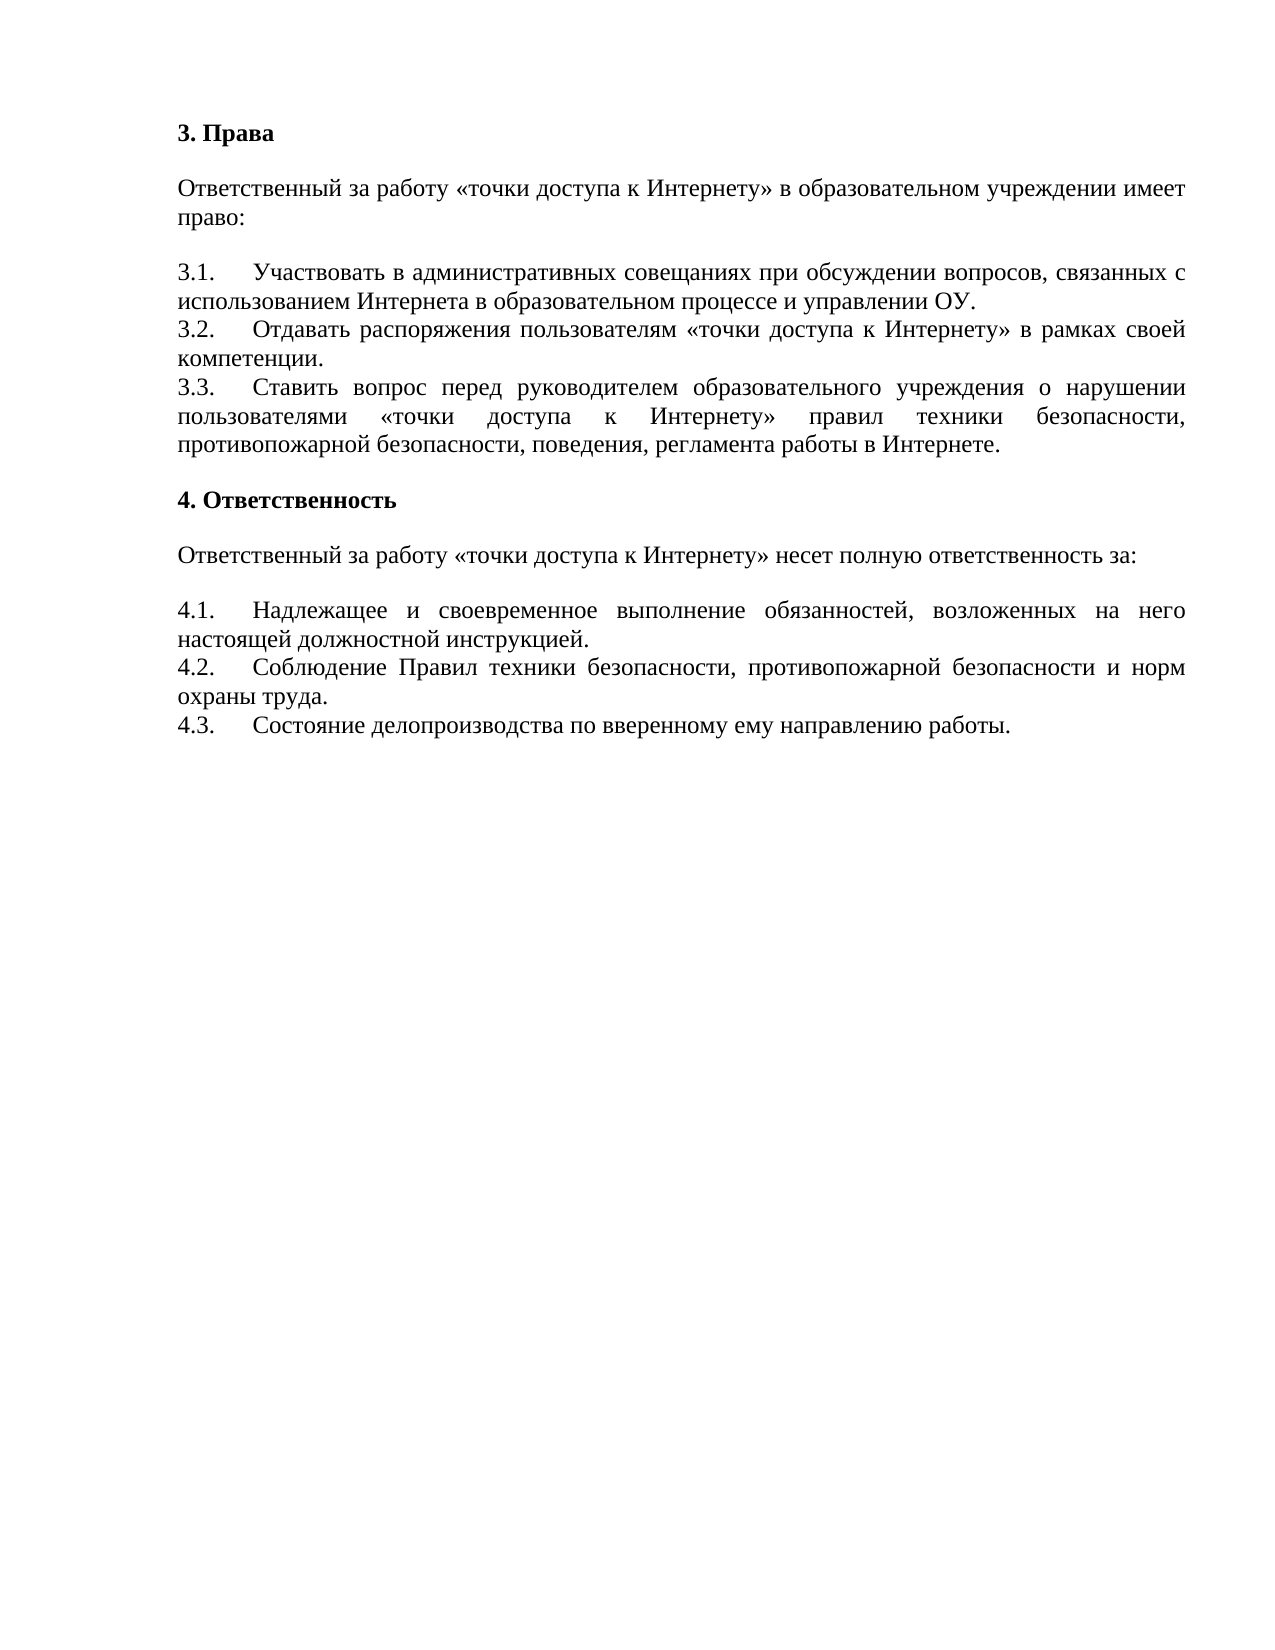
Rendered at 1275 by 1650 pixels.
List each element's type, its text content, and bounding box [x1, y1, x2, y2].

text 3. Права [177, 118, 1186, 147]
text Ответственный за работу «точки доступа к Интернету» несет полную ответственность за: [177, 540, 1186, 568]
text 4.1. Надлежащее и своевременное выполнение обязанностей, возложенных на него настоящей должностной инструкцией. [177, 595, 1186, 652]
text 4. Ответственность [177, 485, 1186, 513]
text 3.3. Ставить вопрос перед руководителем образовательного учреждения о нарушении пользователями «точки доступа к Интернету» правил техники безопасности, противопожарной безопасности, поведения, регламента работы в Интернете. [177, 372, 1186, 458]
text Ответственный за работу «точки доступа к Интернету» в образовательном учреждении имеет право: [177, 173, 1186, 231]
text 4.3. Состояние делопроизводства по вверенному ему направлению работы. [177, 710, 1186, 739]
text 3.2. Отдавать распоряжения пользователям «точки доступа к Интернету» в рамках своей компетенции. [177, 314, 1186, 372]
text 3.1. Участвовать в административных совещаниях при обсуждении вопросов, связанных с использованием Интернета в образовательном процессе и управлении ОУ. [177, 257, 1186, 314]
text 4.2. Соблюдение Правил техники безопасности, противопожарной безопасности и норм охраны труда. [177, 652, 1186, 710]
